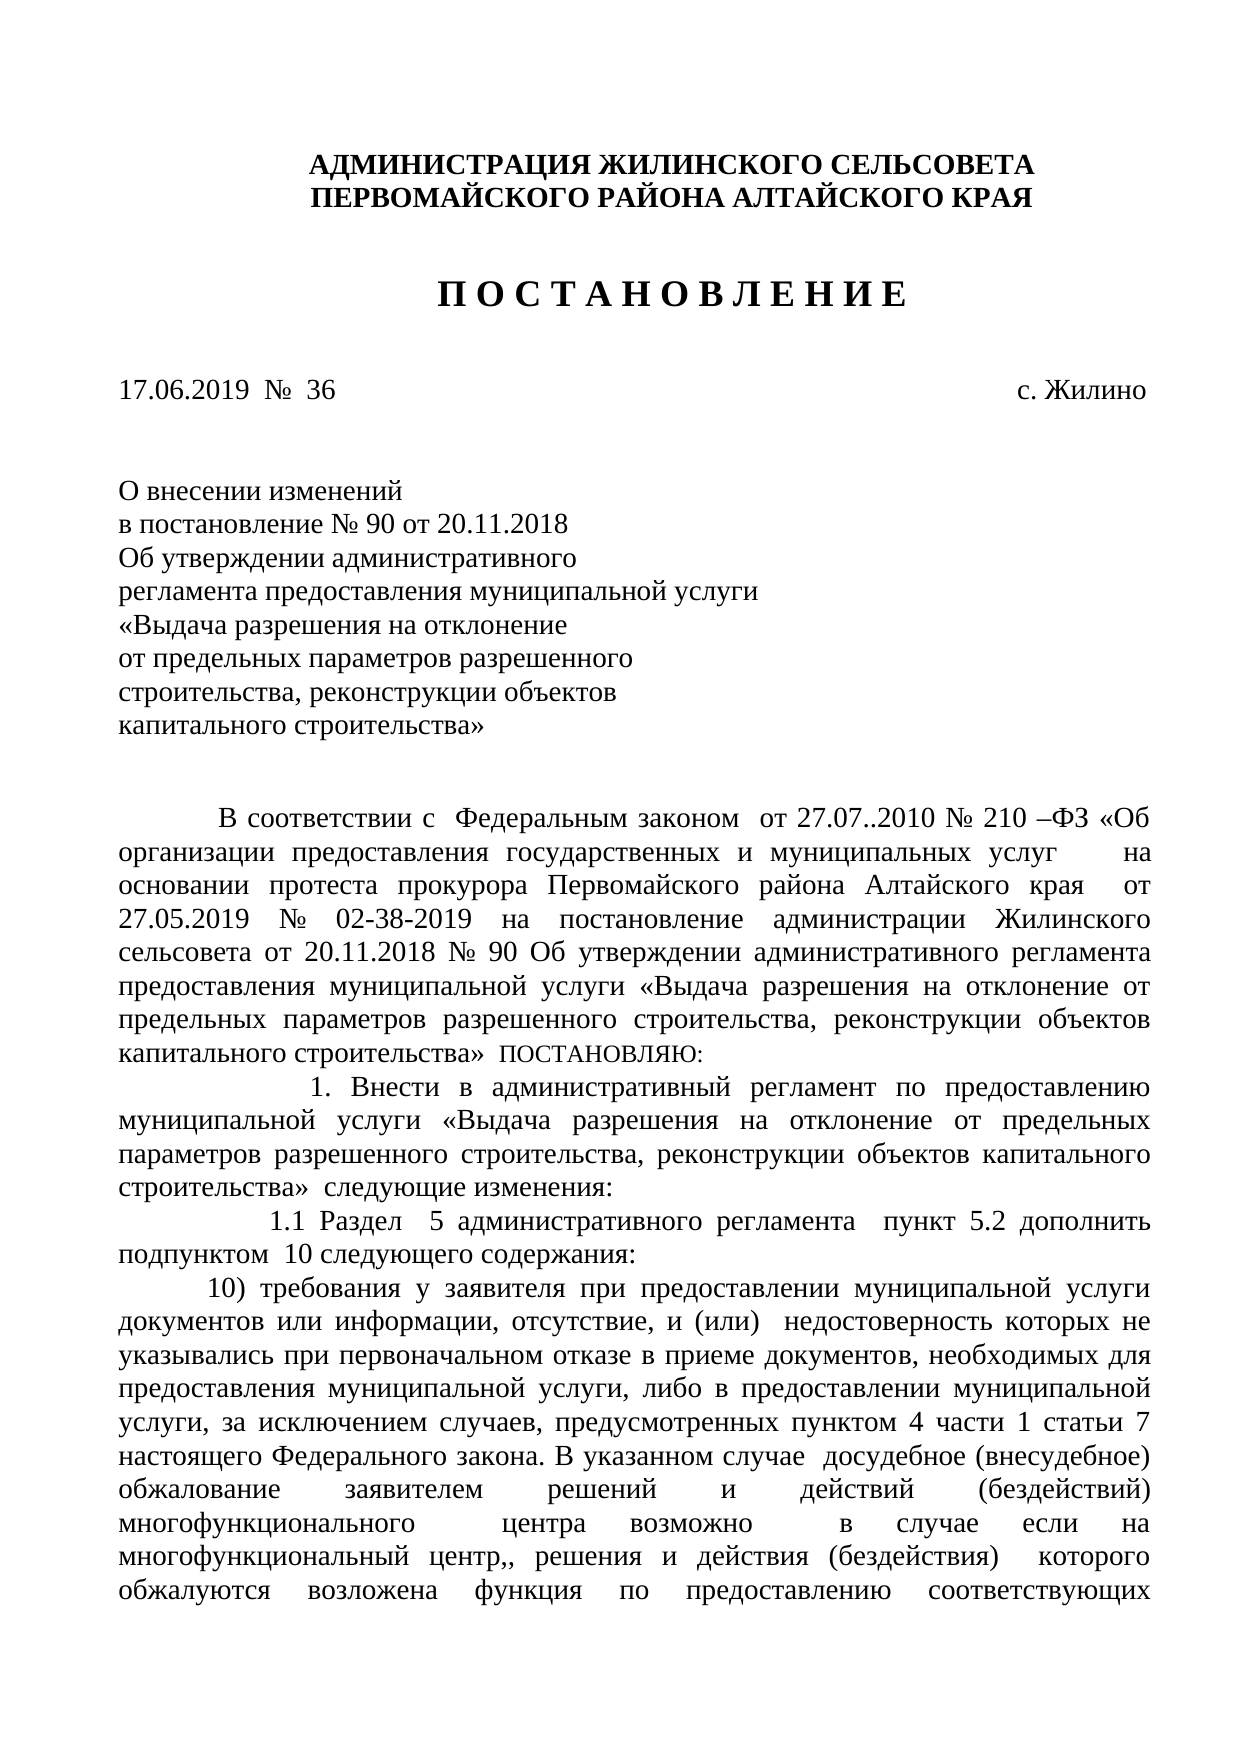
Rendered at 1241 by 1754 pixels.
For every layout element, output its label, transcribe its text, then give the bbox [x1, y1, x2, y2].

text П О С Т А Н О В Л Е Н И Е [118, 271, 1152, 314]
text от предельных параметров разрешенного [118, 640, 1152, 674]
text 1. Внести в административный регламент по предоставлению муниципальной услуги «Выдача разрешения на отклонение от предельных параметров разрешенного строительства, реконструкции объектов капитального строительства» следующие изменения: [118, 1069, 1152, 1203]
text 1.1 Раздел 5 административного регламента пункт 5.2 дополнить подпунктом 10 следующего содержания: [118, 1203, 1152, 1270]
text Об утверждении административного [118, 540, 1152, 573]
text О внесении изменений [118, 473, 1152, 506]
text регламента предоставления муниципальной услуги [118, 573, 1152, 607]
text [118, 1270, 1152, 1605]
text капитального строительства» [118, 707, 1152, 741]
text «Выдача разрешения на отклонение [118, 607, 1152, 640]
text строительства, реконструкции объектов [118, 674, 1152, 707]
text АДМИНИСТРАЦИЯ ЖИЛИНСКОГО СЕЛЬСОВЕТА [118, 147, 1152, 180]
text ПЕРВОМАЙСКОГО РАЙОНА АЛТАЙСКОГО КРАЯ [118, 180, 1152, 214]
text 17.06.2019 № 36 с. Жилино [118, 372, 1152, 406]
text в постановление № 90 от 20.11.2018 [118, 506, 1152, 540]
text В соответствии с Федеральным законом от 27.07..2010 № 210 –ФЗ «Об организации предоставления государственных и муниципальных услуг на основании протеста прокурора Первомайского района Алтайского края от 27.05.2019 № 02-38-2019 на постановление администрации Жилинского сельсовета от 20.11.2018 № 90 Об утверждении административного регламента предоставления муниципальной услуги «Выдача разрешения на отклонение от предельных параметров разрешенного строительства, реконструкции объектов капитального строительства» ПОСТАНОВЛЯЮ: [118, 800, 1152, 1069]
